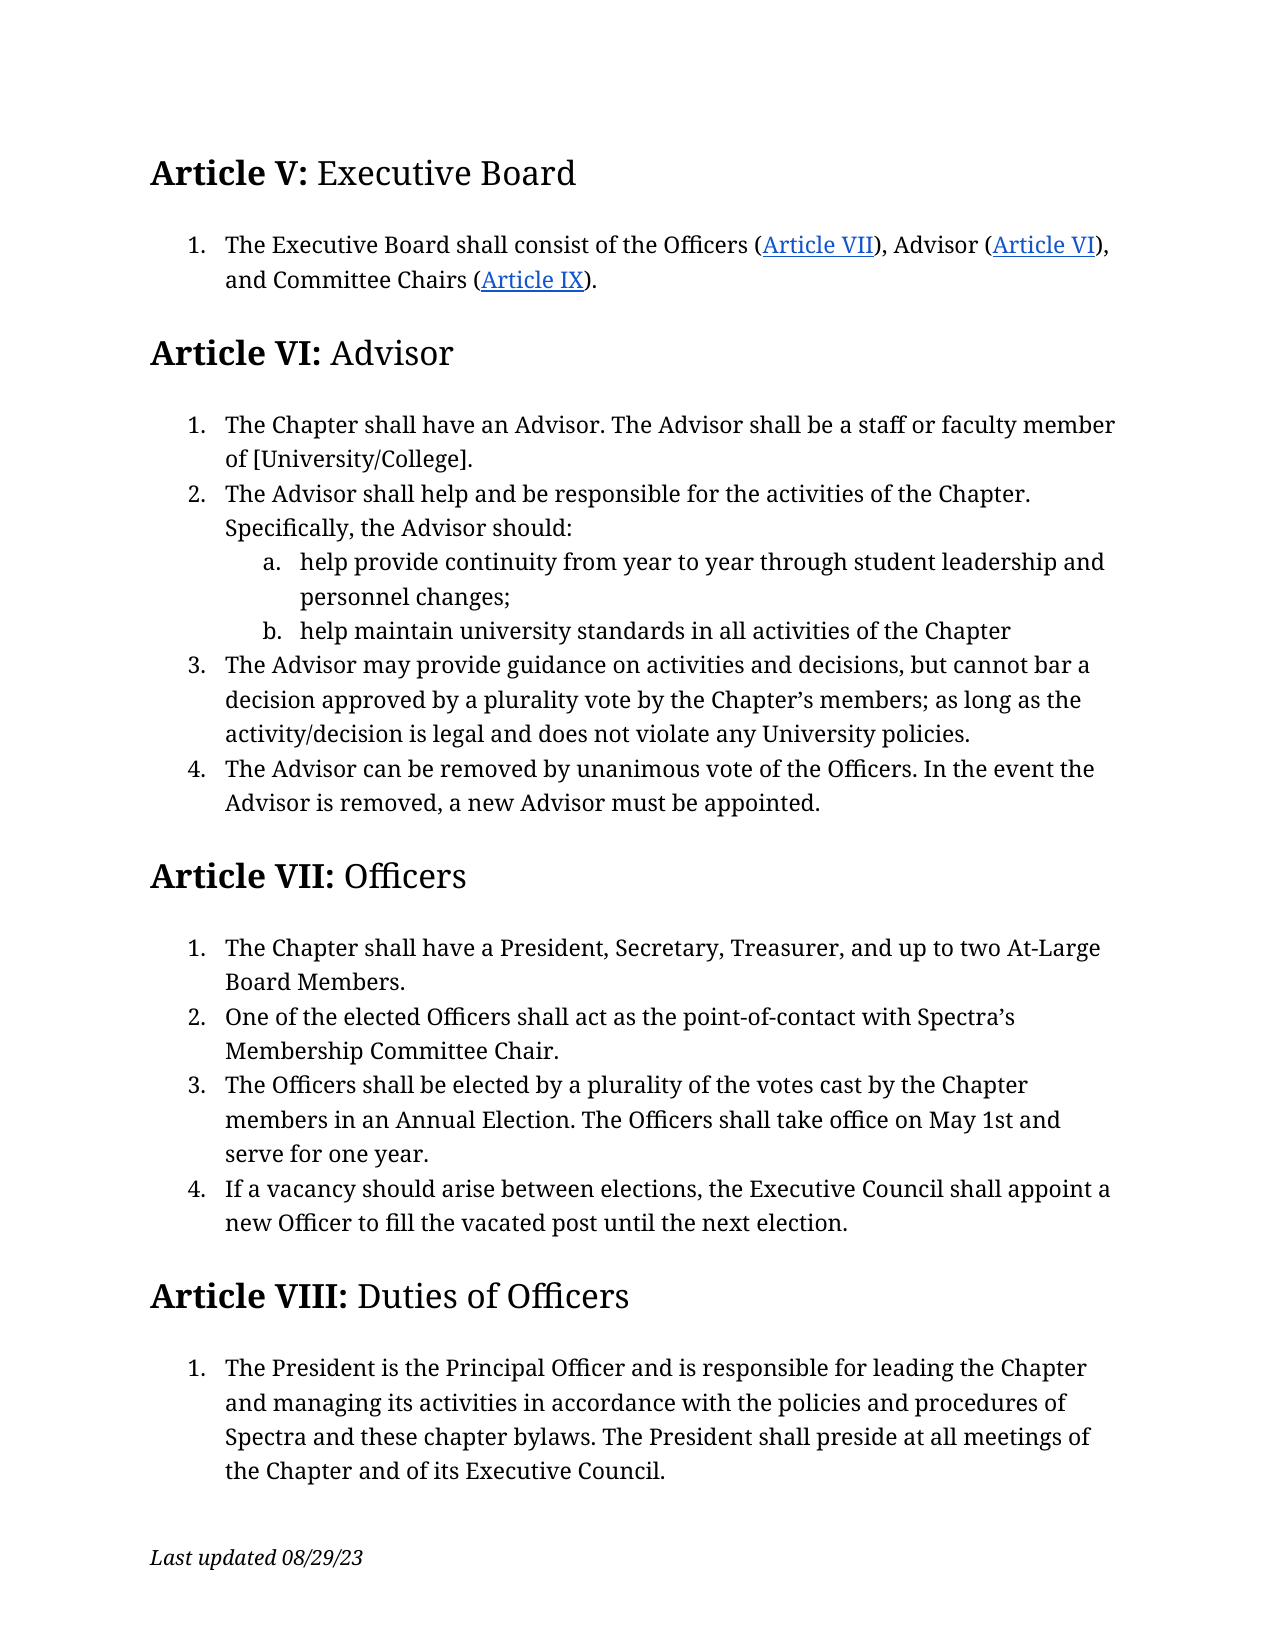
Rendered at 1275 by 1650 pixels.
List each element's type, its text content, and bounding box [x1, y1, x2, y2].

list The President is the Principal Officer and is responsible for leading the Chapter and managing its activities in accordance with the policies and procedures of Spectra and these chapter bylaws. The President shall preside at all meetings of the Chapter and of its Executive Council. [187, 1352, 1125, 1486]
list The Advisor may provide guidance on activities and decisions, but cannot bar a decision approved by a plurality vote by the Chapter’s members; as long as the activity/decision is legal and does not violate any University policies. [187, 649, 1125, 749]
list The Chapter shall have an Advisor. The Advisor shall be a staff or faculty member of [University/College]. [187, 409, 1125, 474]
list One of the elected Officers shall act as the point-of-contact with Spectra’s Membership Committee Chair. [187, 1001, 1125, 1066]
subtitle Article VII: Officers [150, 853, 1125, 898]
list The Executive Board shall consist of the Officers (Article VII), Advisor (Article VI), and Committee Chairs (Article IX). [187, 229, 1125, 295]
subtitle Article V: Executive Board [150, 150, 1125, 195]
list If a vacancy should arise between elections, the Executive Council shall appoint a new Officer to fill the vacated post until the next election. [187, 1173, 1125, 1238]
list help provide continuity from year to year through student leadership and personnel changes; [262, 546, 1125, 612]
list The Advisor shall help and be responsible for the activities of the Chapter. Specifically, the Advisor should: [187, 477, 1125, 543]
list The Chapter shall have a President, Secretary, Treasurer, and up to two At-Large Board Members. [187, 932, 1125, 998]
list The Advisor can be removed by unanimous vote of the Officers. In the event the Advisor is removed, a new Advisor must be appointed. [187, 752, 1125, 818]
subtitle Article VI: Advisor [150, 329, 1125, 375]
subtitle Article VIII: Duties of Officers [150, 1273, 1125, 1318]
list The Officers shall be elected by a plurality of the votes cast by the Chapter members in an Annual Election. The Officers shall take office on May 1st and serve for one year. [187, 1069, 1125, 1169]
list help maintain university standards in all activities of the Chapter [262, 615, 1125, 646]
